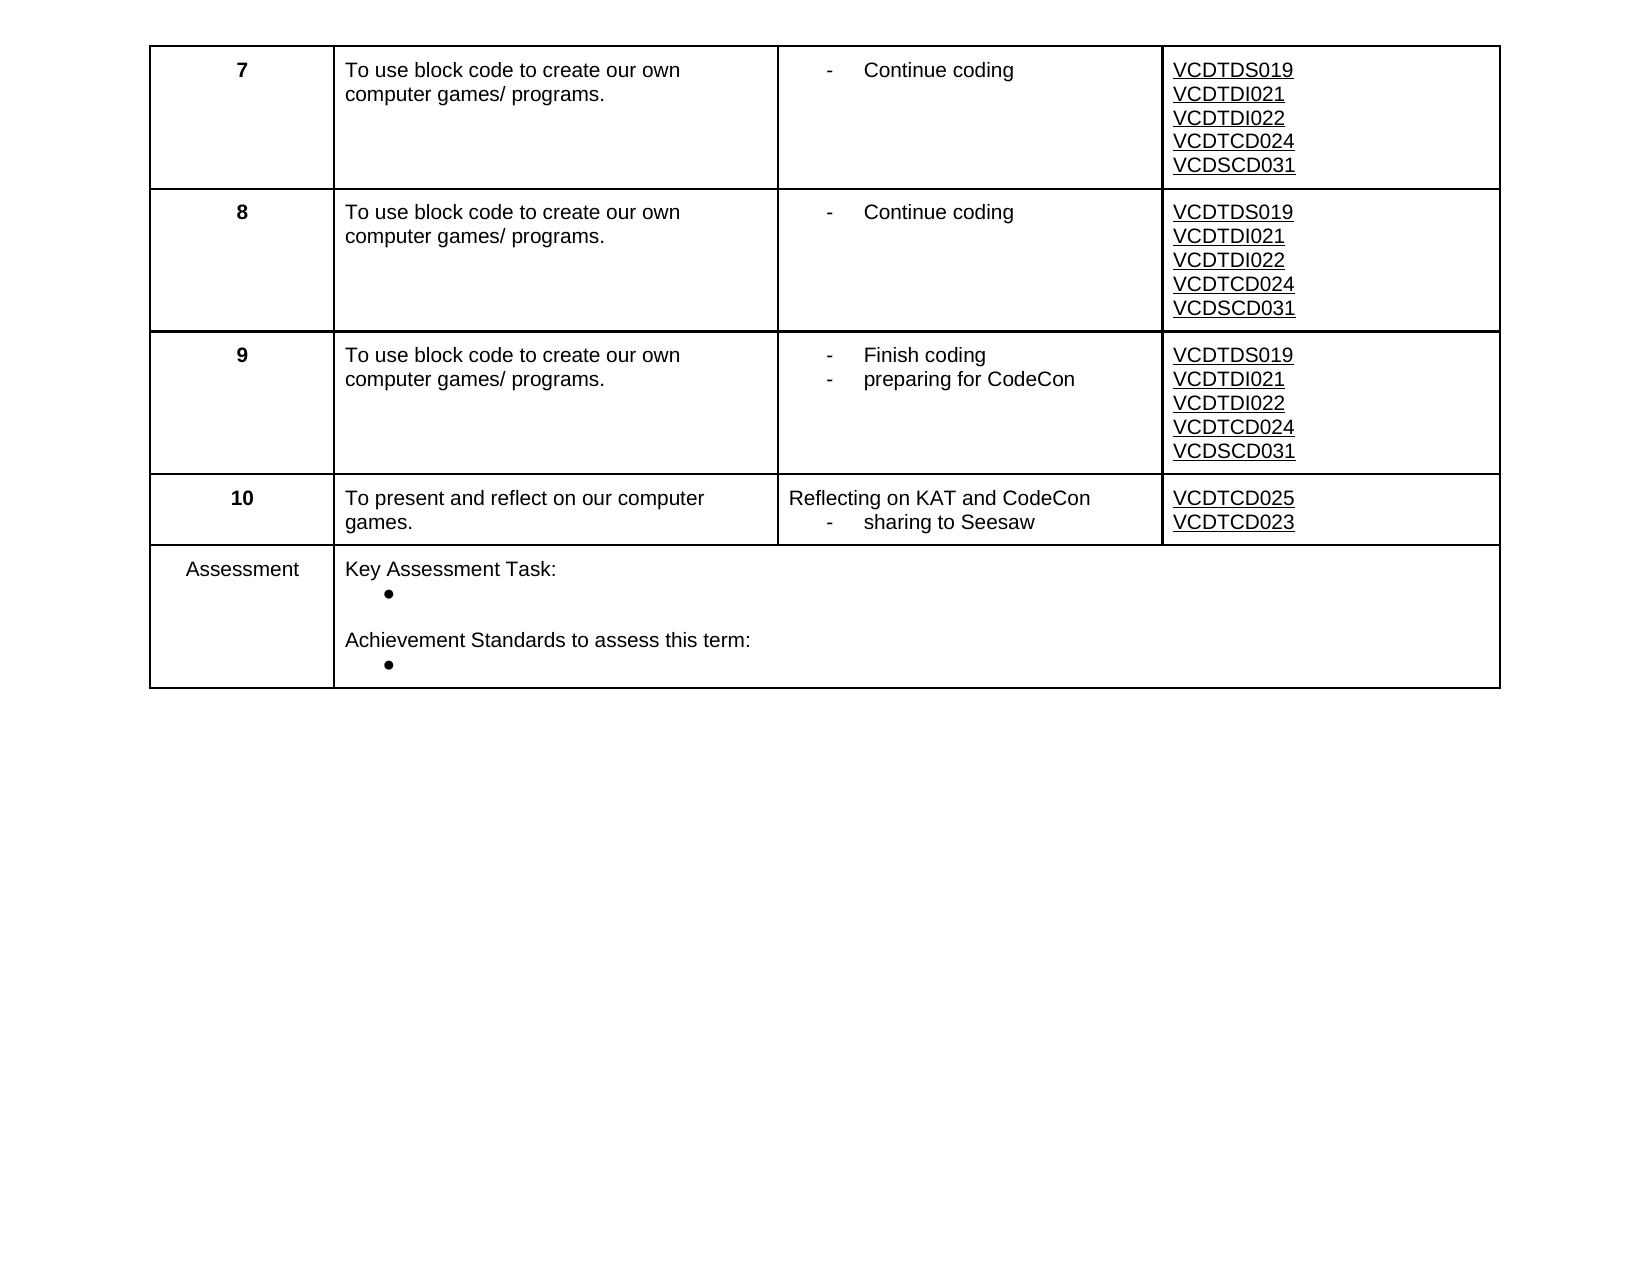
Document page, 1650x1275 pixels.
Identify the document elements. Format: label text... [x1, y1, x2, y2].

table_cell Finish coding preparing for CodeCon [779, 333, 1161, 473]
table_cell Key Assessment Task: Achievement Standards to assess this term: [335, 546, 1499, 687]
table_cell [1164, 190, 1499, 330]
table_cell Continue coding [779, 47, 1161, 188]
table_cell To use block code to create our own computer games/ programs. [335, 333, 777, 473]
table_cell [1164, 47, 1499, 188]
table_cell 9 [151, 333, 333, 473]
table_cell 7 [151, 47, 333, 188]
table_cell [335, 190, 777, 330]
table_cell Assessment [151, 546, 333, 687]
table_cell 8 [151, 190, 333, 330]
table_cell VCDTDS019 VCDTDI021 VCDTDI022 VCDTCD024 VCDSCD031 [1164, 333, 1499, 473]
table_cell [335, 47, 777, 188]
table_cell To present and reflect on our computer games. [335, 475, 777, 544]
table_cell 10 [151, 475, 333, 544]
table_cell Reflecting on KAT and CodeCon sharing to Seesaw [779, 475, 1161, 544]
table_cell VCDTCD025 VCDTCD023 [1164, 475, 1499, 544]
table_cell Continue coding [779, 190, 1161, 330]
